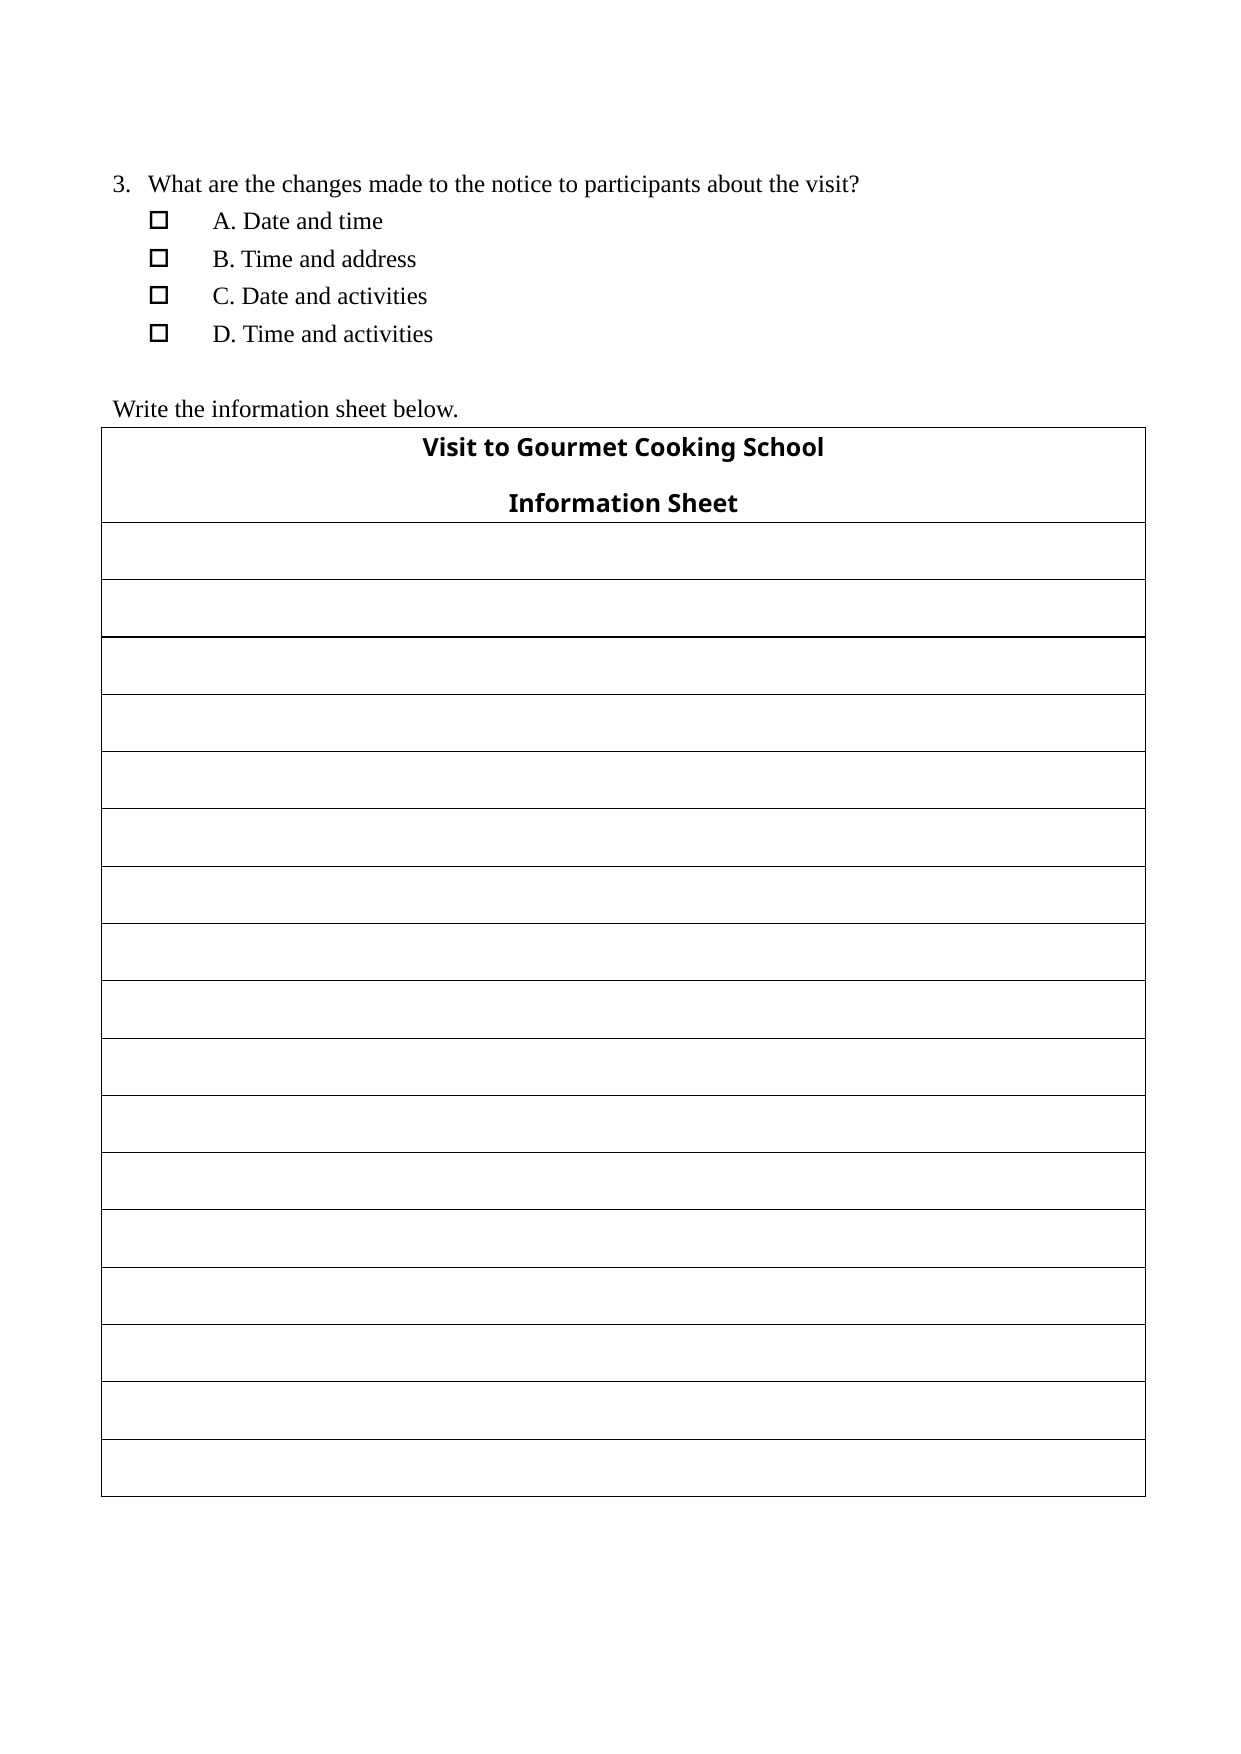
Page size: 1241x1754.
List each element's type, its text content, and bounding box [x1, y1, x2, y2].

table_cell [102, 580, 1145, 636]
table_cell [102, 1039, 1145, 1095]
table_cell [102, 1210, 1145, 1267]
table_cell [102, 809, 1145, 866]
table_cell [102, 1440, 1145, 1496]
list What are the changes made to the notice to participants about the visit? [112, 164, 1128, 202]
table_cell [102, 1325, 1145, 1381]
table_cell [102, 695, 1145, 751]
table_cell [102, 523, 1145, 579]
table_cell [102, 752, 1145, 808]
table_cell [102, 1268, 1145, 1324]
table_cell [102, 638, 1145, 694]
table_cell [102, 1153, 1145, 1209]
table_cell [102, 1382, 1145, 1438]
text Write the information sheet below. [112, 389, 1128, 427]
table_cell [102, 981, 1145, 1037]
table_header Visit to Gourmet Cooking School Information Sheet [102, 428, 1145, 522]
list D. Time and activities [148, 314, 1128, 352]
table_cell [102, 924, 1145, 980]
table_cell [102, 1096, 1145, 1152]
table_cell [102, 867, 1145, 923]
list C. Date and activities [148, 277, 1128, 314]
list A. Date and time [148, 202, 1128, 239]
list B. Time and address [148, 239, 1128, 277]
